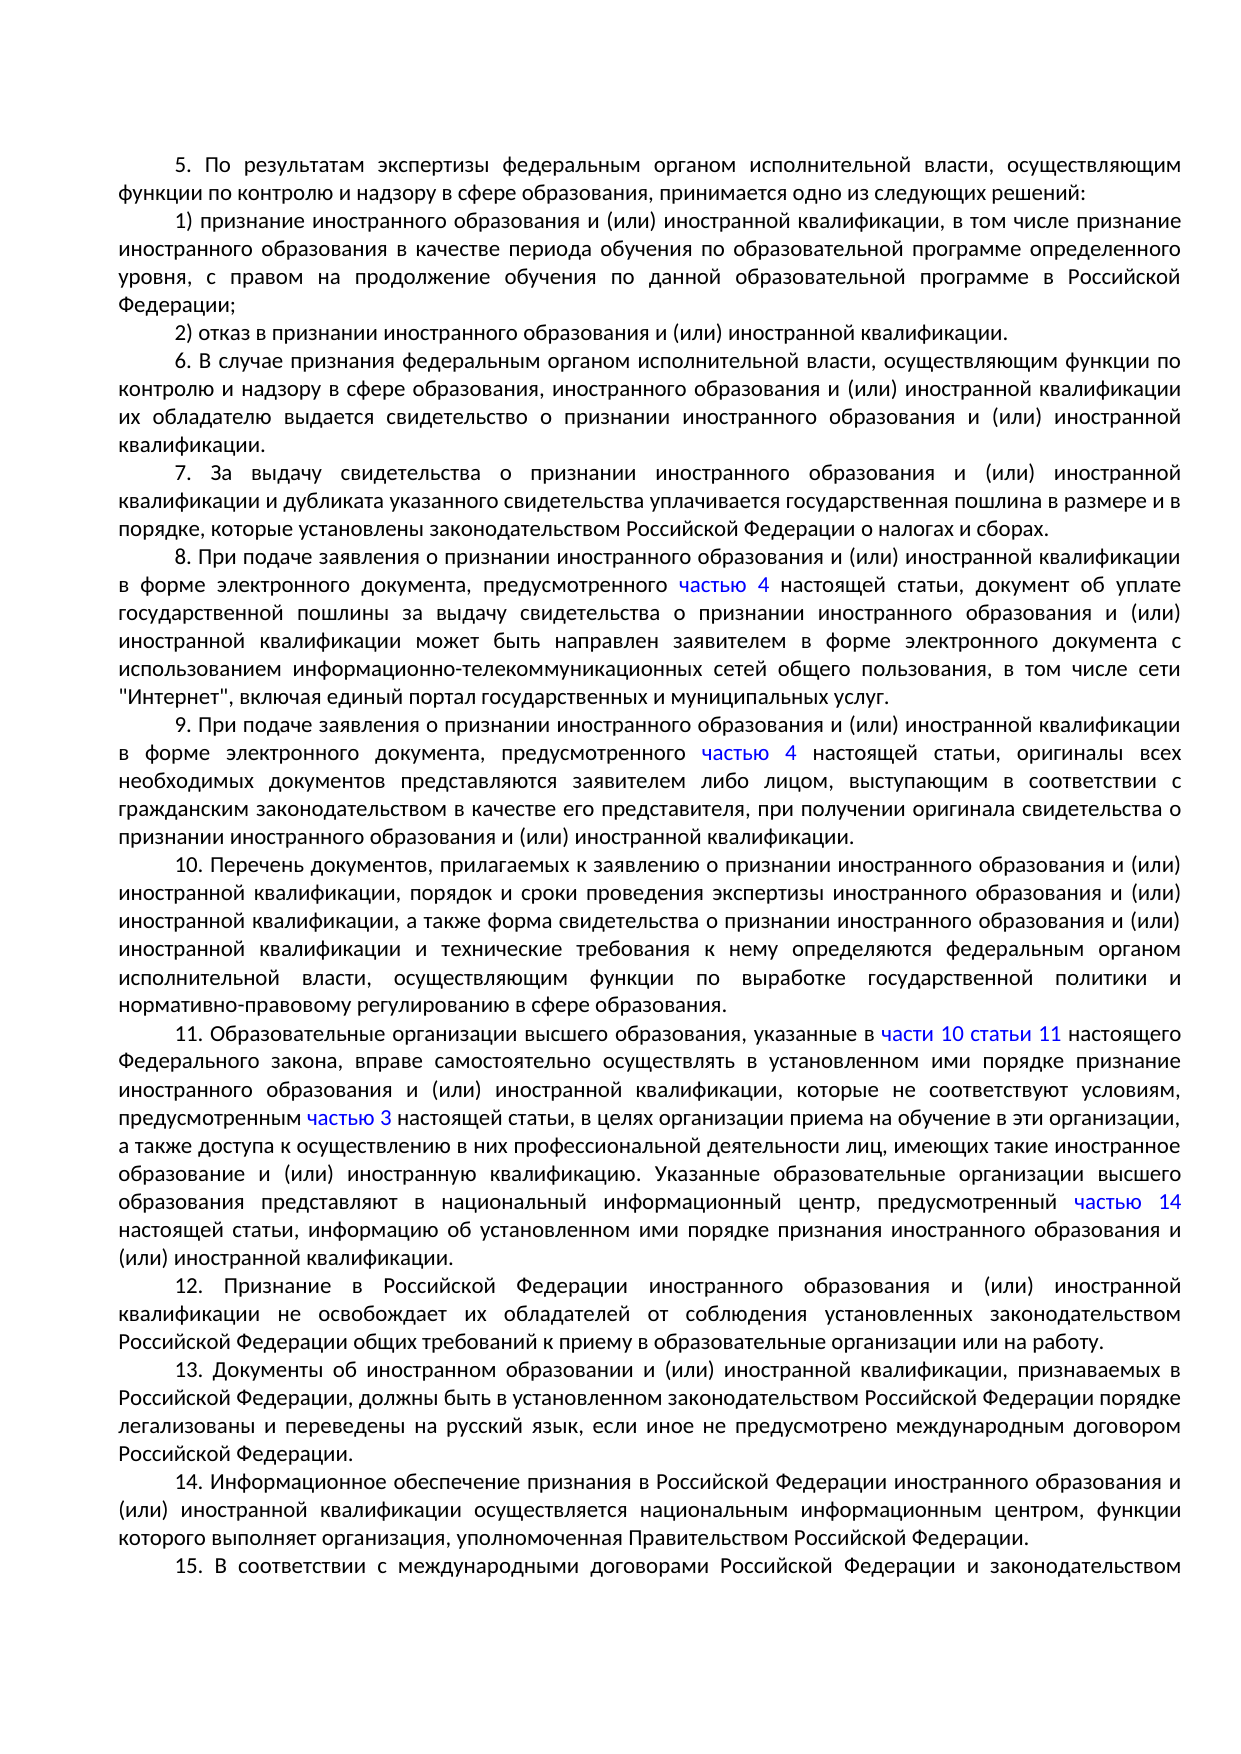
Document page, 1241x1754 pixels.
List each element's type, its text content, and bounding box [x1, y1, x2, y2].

text 9. При подаче заявления о признании иностранного образования и (или) иностранной квалификации в форме электронного документа, предусмотренного частью 4 настоящей статьи, оригиналы всех необходимых документов представляются заявителем либо лицом, выступающим в соответствии с гражданским законодательством в качестве его представителя, при получении оригинала свидетельства о признании иностранного образования и (или) иностранной квалификации. [118, 710, 1181, 851]
text 10. Перечень документов, прилагаемых к заявлению о признании иностранного образования и (или) иностранной квалификации, порядок и сроки проведения экспертизы иностранного образования и (или) иностранной квалификации, а также форма свидетельства о признании иностранного образования и (или) иностранной квалификации и технические требования к нему определяются федеральным органом исполнительной власти, осуществляющим функции по выработке государственной политики и нормативно-правовому регулированию в сфере образования. [118, 851, 1181, 1019]
text 8. При подаче заявления о признании иностранного образования и (или) иностранной квалификации в форме электронного документа, предусмотренного частью 4 настоящей статьи, документ об уплате государственной пошлины за выдачу свидетельства о признании иностранного образования и (или) иностранной квалификации может быть направлен заявителем в форме электронного документа с использованием информационно-телекоммуникационных сетей общего пользования, в том числе сети "Интернет", включая единый портал государственных и муниципальных услуг. [118, 542, 1181, 710]
text 7. За выдачу свидетельства о признании иностранного образования и (или) иностранной квалификации и дубликата указанного свидетельства уплачивается государственная пошлина в размере и в порядке, которые установлены законодательством Российской Федерации о налогах и сборах. [118, 458, 1181, 542]
text 5. По результатам экспертизы федеральным органом исполнительной власти, осуществляющим функции по контролю и надзору в сфере образования, принимается одно из следующих решений: [118, 150, 1181, 206]
text 2) отказ в признании иностранного образования и (или) иностранной квалификации. [118, 318, 1181, 346]
text 12. Признание в Российской Федерации иностранного образования и (или) иностранной квалификации не освобождает их обладателей от соблюдения установленных законодательством Российской Федерации общих требований к приему в образовательные организации или на работу. [118, 1271, 1181, 1355]
text 1) признание иностранного образования и (или) иностранной квалификации, в том числе признание иностранного образования в качестве периода обучения по образовательной программе определенного уровня, с правом на продолжение обучения по данной образовательной программе в Российской Федерации; [118, 206, 1181, 318]
text 11. Образовательные организации высшего образования, указанные в части 10 статьи 11 настоящего Федерального закона, вправе самостоятельно осуществлять в установленном ими порядке признание иностранного образования и (или) иностранной квалификации, которые не соответствуют условиям, предусмотренным частью 3 настоящей статьи, в целях организации приема на обучение в эти организации, а также доступа к осуществлению в них профессиональной деятельности лиц, имеющих такие иностранное образование и (или) иностранную квалификацию. Указанные образовательные организации высшего образования представляют в национальный информационный центр, предусмотренный частью 14 настоящей статьи, информацию об установленном ими порядке признания иностранного образования и (или) иностранной квалификации. [118, 1019, 1181, 1271]
text 6. В случае признания федеральным органом исполнительной власти, осуществляющим функции по контролю и надзору в сфере образования, иностранного образования и (или) иностранной квалификации их обладателю выдается свидетельство о признании иностранного образования и (или) иностранной квалификации. [118, 346, 1181, 458]
text 13. Документы об иностранном образовании и (или) иностранной квалификации, признаваемых в Российской Федерации, должны быть в установленном законодательством Российской Федерации порядке легализованы и переведены на русский язык, если иное не предусмотрено международным договором Российской Федерации. [118, 1355, 1181, 1467]
text 14. Информационное обеспечение признания в Российской Федерации иностранного образования и (или) иностранной квалификации осуществляется национальным информационным центром, функции которого выполняет организация, уполномоченная Правительством Российской Федерации. [118, 1467, 1181, 1551]
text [118, 1551, 1181, 1579]
